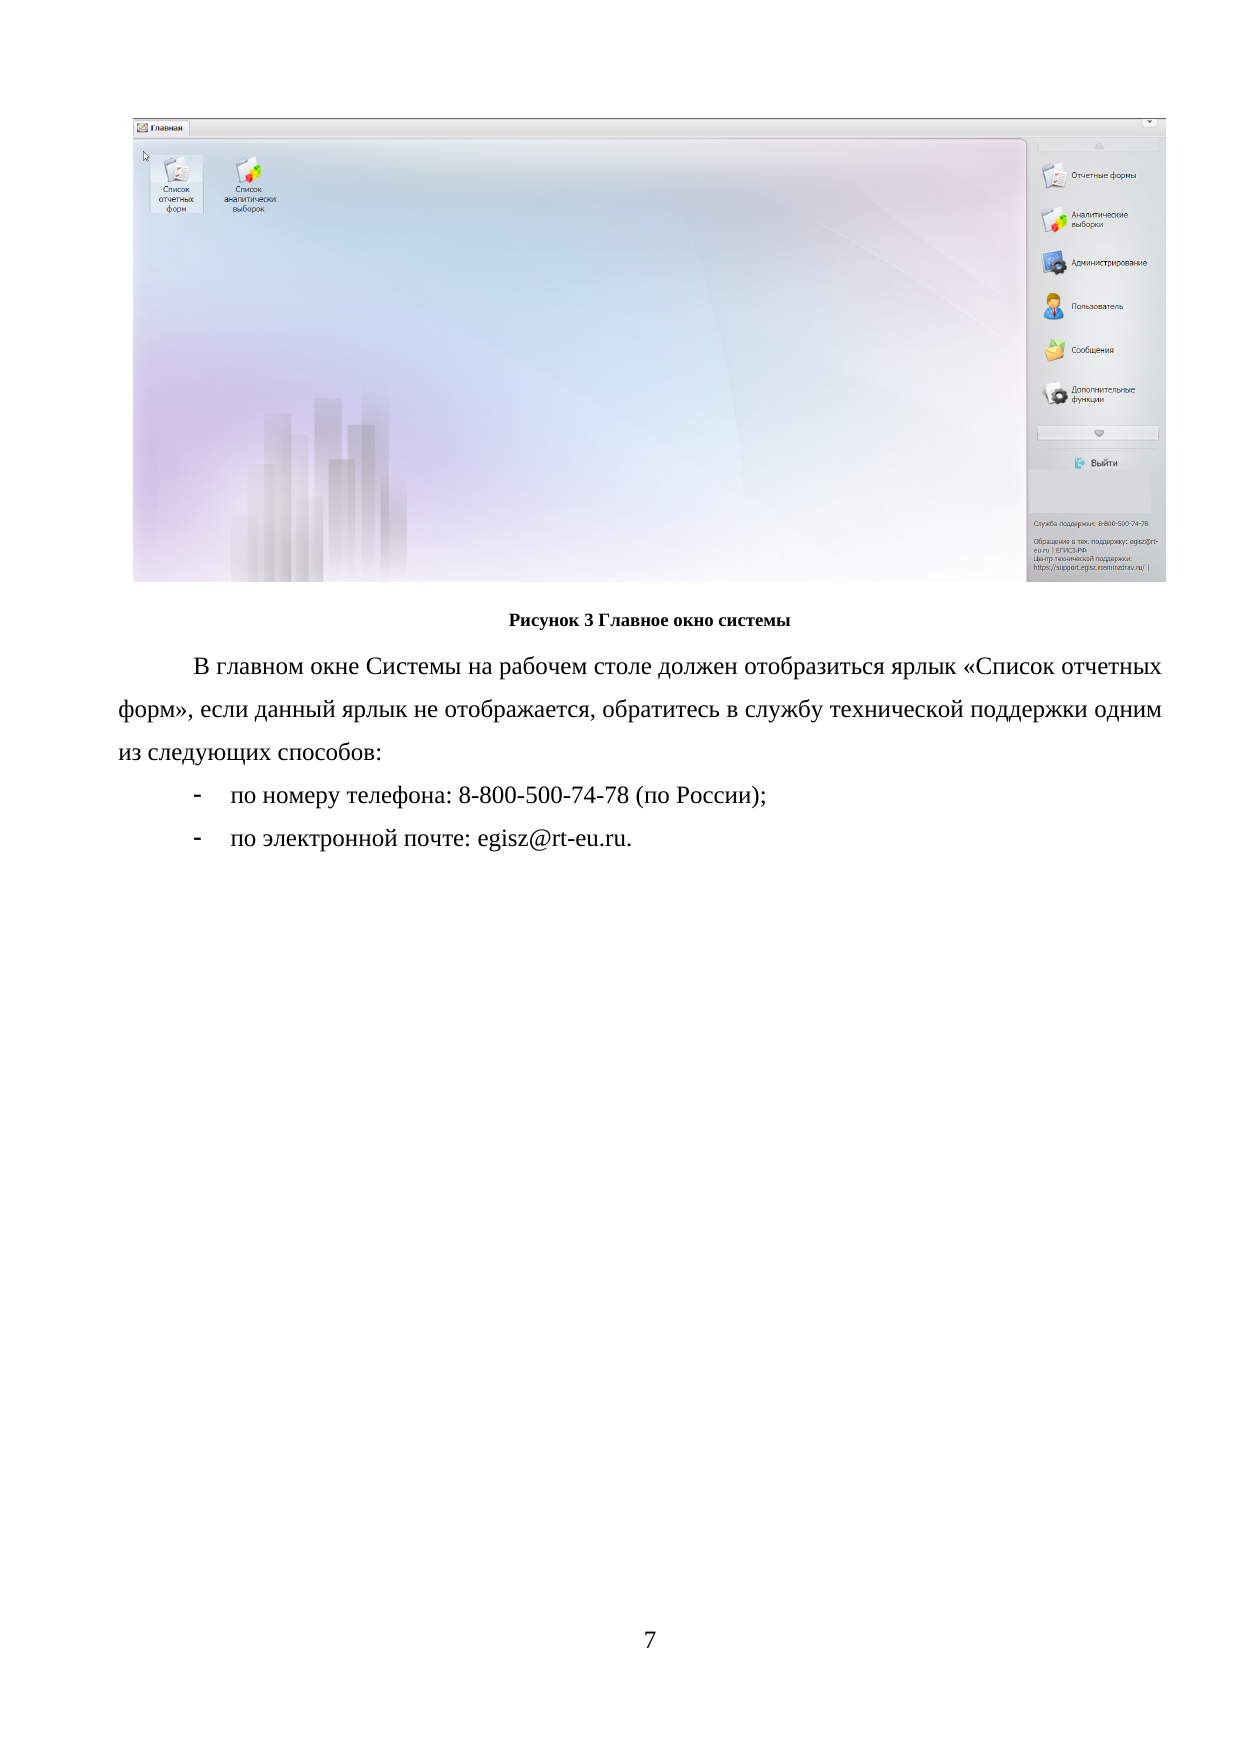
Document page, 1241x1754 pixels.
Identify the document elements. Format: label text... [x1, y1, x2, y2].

picture [132, 118, 1167, 582]
text В главном окне Системы на рабочем столе должен отобразиться ярлык «Список отчетных форм», если данный ярлык не отображается, обратитесь в службу технической поддержки одним из следующих способов: [118, 651, 1163, 766]
text Рисунок 3 Главное окно системы [118, 608, 1181, 630]
list по электронной почте: egisz@rt-eu.ru. [193, 823, 1163, 852]
list по номеру телефона: 8-800-500-74-78 (по России); [193, 780, 1163, 809]
